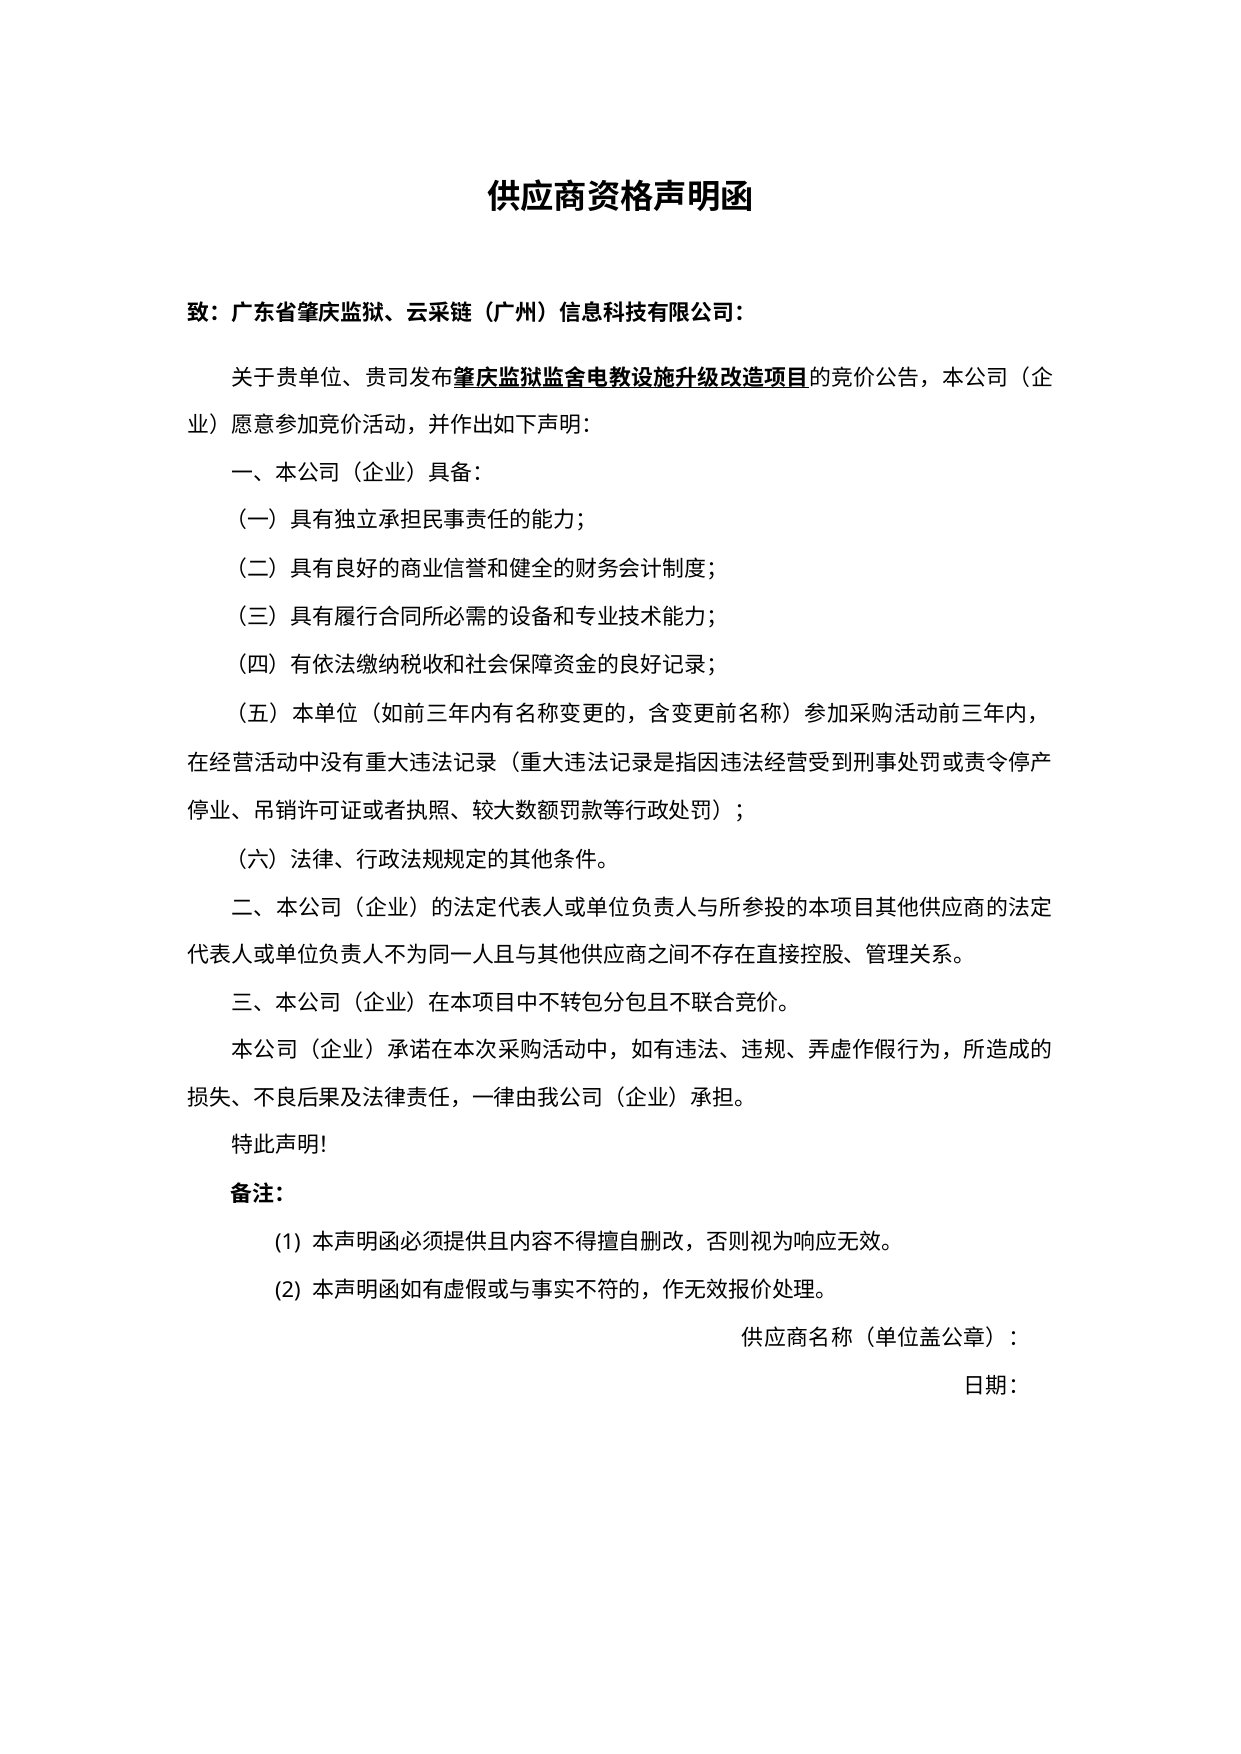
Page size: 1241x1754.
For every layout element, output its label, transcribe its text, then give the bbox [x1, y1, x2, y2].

text 致：广东省肇庆监狱、云采链（广州）信息科技有限公司： [187, 294, 1053, 327]
text 一、本公司（企业）具备： [187, 454, 1053, 486]
subtitle 供应商资格声明函 [187, 162, 1053, 227]
text 本公司（企业）承诺在本次采购活动中，如有违法、违规、弄虚作假行为，所造成的损失、不良后果及法律责任，一律由我公司（企业）承担。 [187, 1032, 1053, 1111]
list 本声明函如有虚假或与事实不符的，作无效报价处理。 [275, 1272, 1053, 1304]
text 关于贵单位、贵司发布肇庆监狱监舍电教设施升级改造项目的竞价公告，本公司（企业）愿意参加竞价活动，并作出如下声明： [187, 359, 1053, 439]
text （一）具有独立承担民事责任的能力； [187, 502, 1053, 534]
text 备注： [187, 1175, 1053, 1208]
text 三、本公司（企业）在本项目中不转包分包且不联合竞价。 [187, 984, 1053, 1016]
text 特此声明！ [187, 1127, 1053, 1159]
text （五）本单位（如前三年内有名称变更的，含变更前名称）参加采购活动前三年内，在经营活动中没有重大违法记录（重大违法记录是指因违法经营受到刑事处罚或责令停产停业、吊销许可证或者执照、较大数额罚款等行政处罚）； [187, 695, 1053, 825]
text （四）有依法缴纳税收和社会保障资金的良好记录； [187, 647, 1053, 679]
text 二、本公司（企业）的法定代表人或单位负责人与所参投的本项目其他供应商的法定代表人或单位负责人不为同一人且与其他供应商之间不存在直接控股、管理关系。 [187, 889, 1053, 969]
text （二）具有良好的商业信誉和健全的财务会计制度； [187, 550, 1053, 583]
list 供应商名称（单位盖公章）： [312, 1320, 1030, 1352]
list 日期： [312, 1368, 1030, 1401]
text （六）法律、行政法规规定的其他条件。 [187, 841, 1053, 874]
list 本声明函必须提供且内容不得擅自删改，否则视为响应无效。 [275, 1224, 1053, 1256]
text （三）具有履行合同所必需的设备和专业技术能力； [187, 599, 1053, 631]
